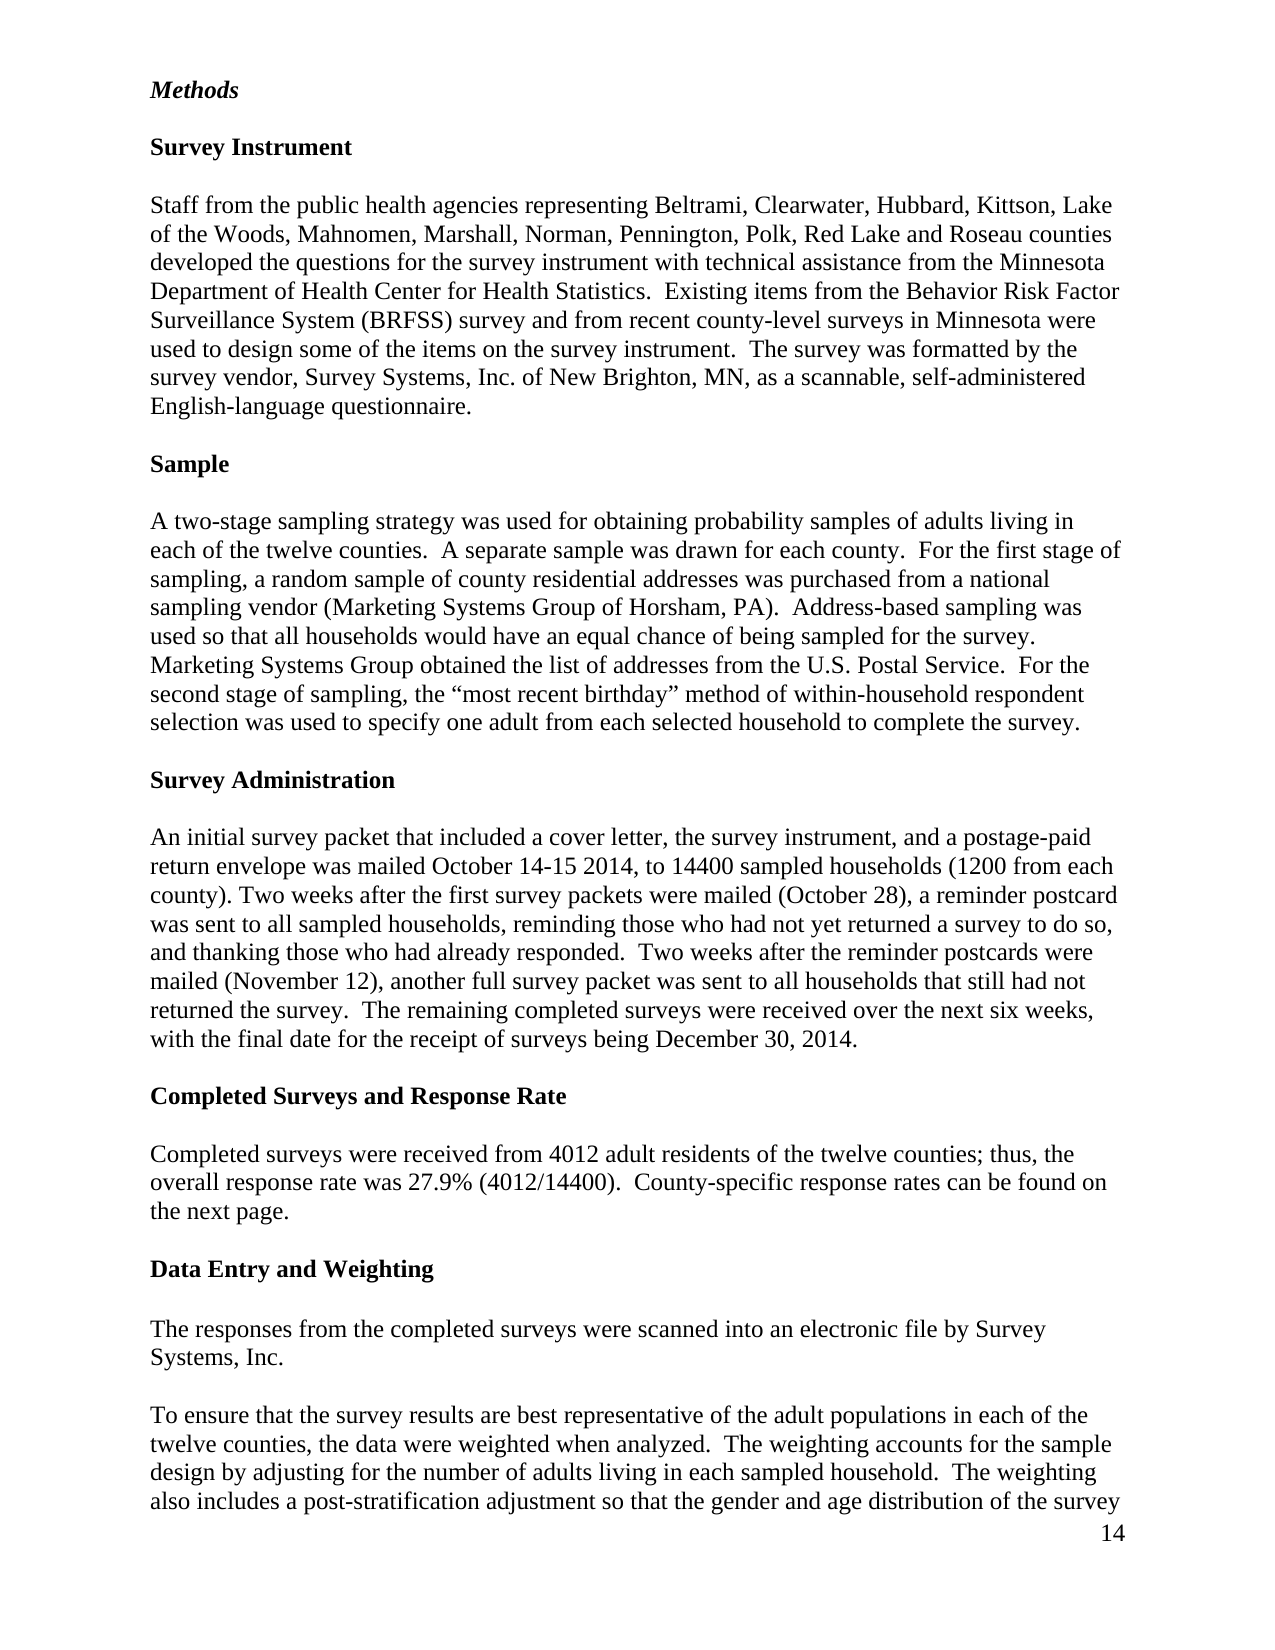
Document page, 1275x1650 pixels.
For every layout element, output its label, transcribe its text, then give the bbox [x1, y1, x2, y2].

text Sample [150, 449, 1125, 477]
text A two-stage sampling strategy was used for obtaining probability samples of adults living in each of the twelve counties. A separate sample was drawn for each county. For the first stage of sampling, a random sample of county residential addresses was purchased from a national sampling vendor (Marketing Systems Group of Horsham, PA). Address-based sampling was used so that all households would have an equal chance of being sampled for the survey. Marketing Systems Group obtained the list of addresses from the U.S. Postal Service. For the second stage of sampling, the “most recent birthday” method of within-household respondent selection was used to specify one adult from each selected household to complete the survey. [150, 506, 1125, 736]
text Survey Administration [150, 765, 1125, 794]
text Completed Surveys and Response Rate [150, 1081, 1125, 1110]
text An initial survey packet that included a cover letter, the survey instrument, and a postage-paid return envelope was mailed October 14-15 2014, to 14400 sampled households (1200 from each county). Two weeks after the first survey packets were mailed (October 28), a reminder postcard was sent to all sampled households, reminding those who had not yet returned a survey to do so, and thanking those who had already responded. Two weeks after the reminder postcards were mailed (November 12), another full survey packet was sent to all households that still had not returned the survey. The remaining completed surveys were received over the next six weeks, with the final date for the receipt of surveys being December 30, 2014. [150, 822, 1125, 1052]
text The responses from the completed surveys were scanned into an electronic file by Survey Systems, Inc. [150, 1314, 1125, 1371]
text Survey Instrument [150, 132, 1125, 161]
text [150, 1400, 1125, 1515]
text Staff from the public health agencies representing Beltrami, Clearwater, Hubbard, Kittson, Lake of the Woods, Mahnomen, Marshall, Norman, Pennington, Polk, Red Lake and Roseau counties developed the questions for the survey instrument with technical assistance from the Minnesota Department of Health Center for Health Statistics. Existing items from the Behavior Risk Factor Surveillance System (BRFSS) survey and from recent county-level surveys in Minnesota were used to design some of the items on the survey instrument. The survey was formatted by the survey vendor, Survey Systems, Inc. of New Brighton, MN, as a scannable, self-administered English-language questionnaire. [150, 190, 1125, 420]
text Completed surveys were received from 4012 adult residents of the twelve counties; thus, the overall response rate was 27.9% (4012/14400). County-specific response rates can be found on the next page. [150, 1139, 1125, 1225]
text Data Entry and Weighting [150, 1254, 1125, 1282]
text Methods [150, 75, 1125, 104]
